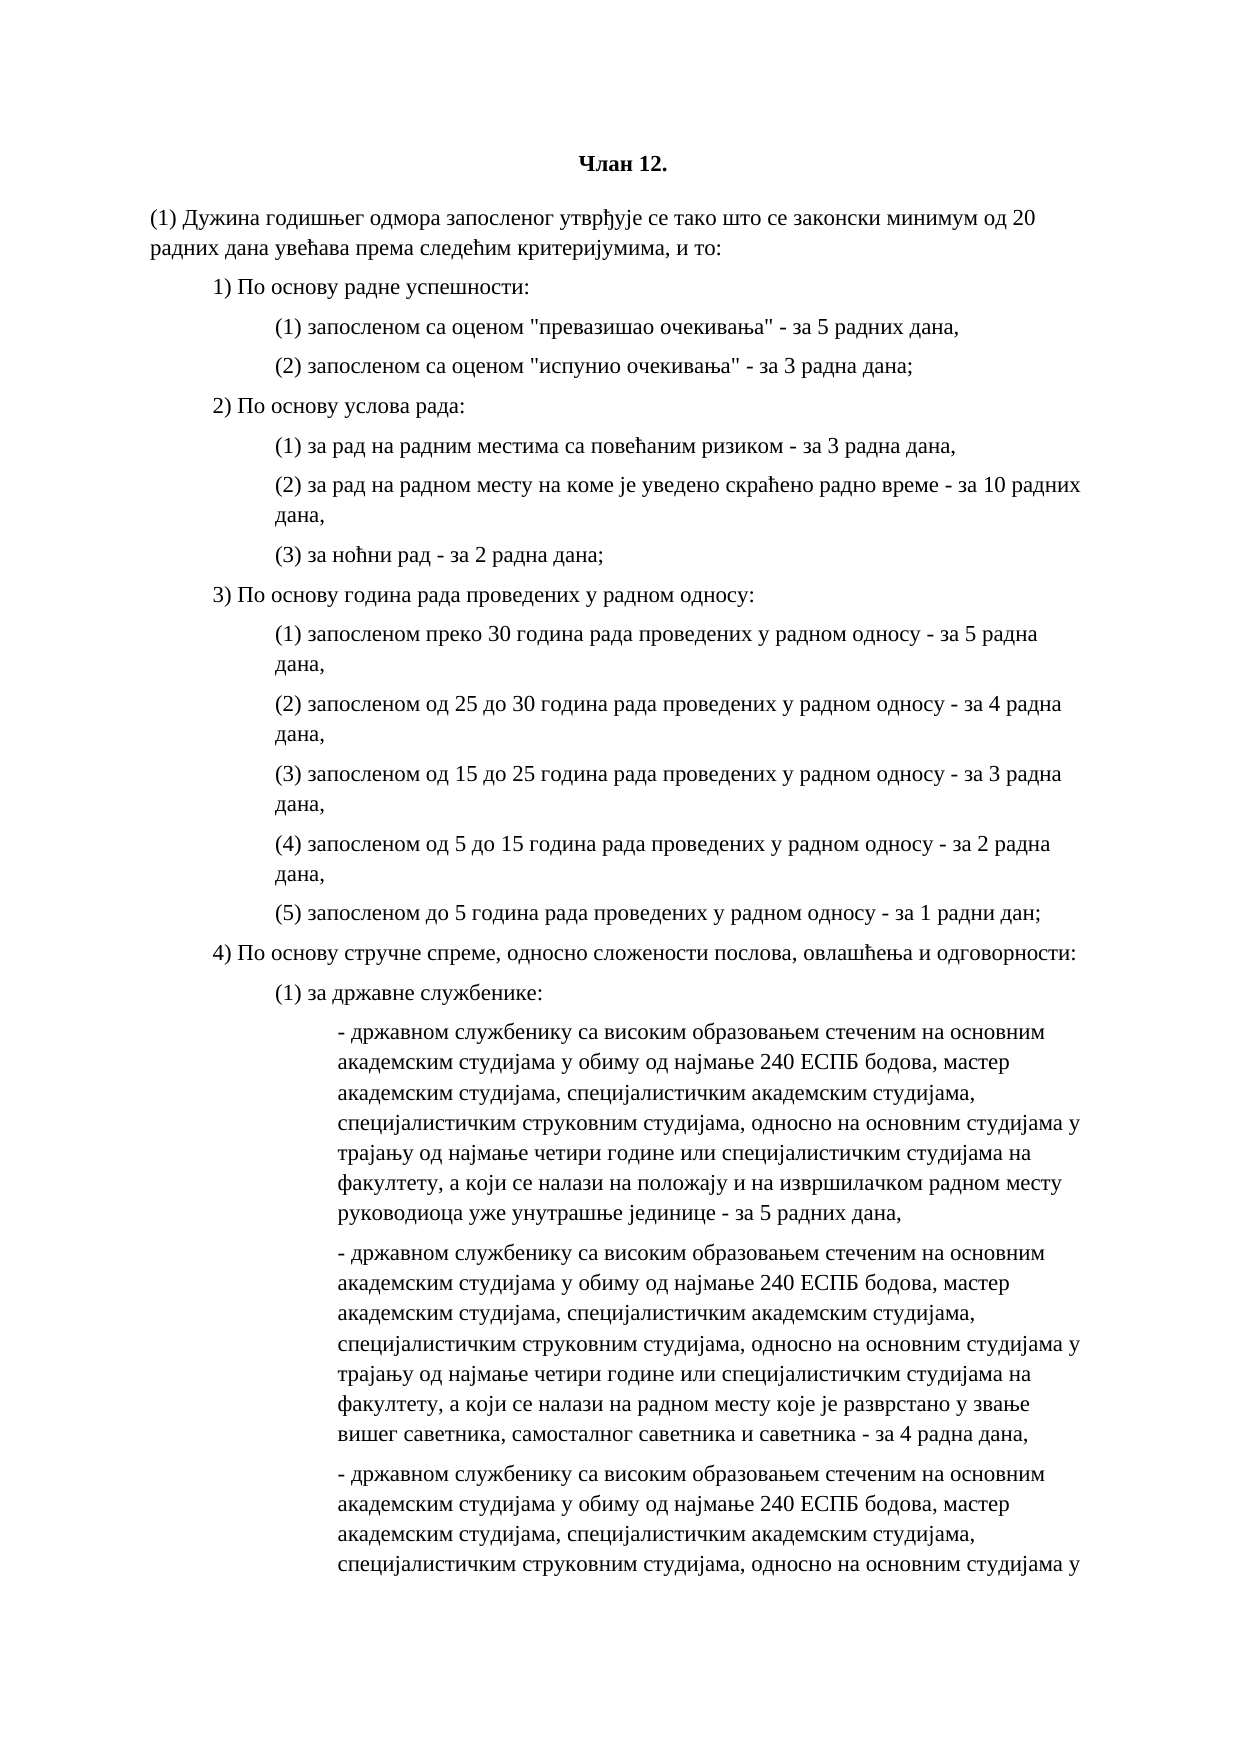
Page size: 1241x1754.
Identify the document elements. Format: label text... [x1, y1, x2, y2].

text 2) По основу услова рада: [212, 392, 1090, 418]
text (3) за ноћни рад - за 2 радна дана; [275, 541, 1090, 567]
text 1) По основу радне успешности: [212, 273, 1090, 300]
text (2) запосленом од 25 до 30 година рада проведених у радном односу - за 4 радна дана, [275, 690, 1090, 747]
text 4) По основу стручне спреме, односно сложености послова, овлашћења и одговорности: [212, 939, 1090, 965]
text (1) запосленом преко 30 година рада проведених у радном односу - за 5 радна дана, [275, 620, 1090, 677]
text (4) запосленом од 5 до 15 година рада проведених у радном односу - за 2 радна дана, [275, 830, 1090, 886]
text Члан 12. [150, 150, 1090, 176]
text (1) Дужина годишњег одмора запосленог утврђује се тако што се законски минимум од 20 радних дана увећава према следећим критеријумима, и то: [150, 204, 1090, 260]
text (1) за рад на радним местима са повећаним ризиком - за 3 радна дана, [275, 432, 1090, 458]
text (1) за државне службенике: [275, 979, 1090, 1005]
text - државном службенику са високим образовањем стеченим на основним академским студијама у обиму од најмање 240 ЕСПБ бодова, мастер академским студијама, специјалистичким академским студијама, специјалистичким струковним студијама, односно на основним студијама у трајању од најмање четири године или специјалистичким студијама на факултету, а који се налази на радном месту које је разврстано у звање вишег саветника, самосталног саветника и саветника - за 4 радна дана, [337, 1239, 1090, 1447]
text 3) По основу година рада проведених у радном односу: [212, 581, 1090, 607]
text (2) запосленом са оценом "испунио очекивања" - за 3 радна дана; [275, 353, 1090, 379]
text (5) запосленом до 5 година рада проведених у радном односу - за 1 радни дан; [275, 899, 1090, 926]
text (2) за рад на радном месту на коме је уведено скраћено радно време - за 10 радних дана, [275, 471, 1090, 528]
text (1) запосленом са оценом "превазишао очекивања" - за 5 радних дана, [275, 313, 1090, 339]
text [337, 1460, 1090, 1577]
text (3) запосленом од 15 до 25 година рада проведених у радном односу - за 3 радна дана, [275, 760, 1090, 816]
text - државном службенику са високим образовањем стеченим на основним академским студијама у обиму од најмање 240 ЕСПБ бодова, мастер академским студијама, специјалистичким академским студијама, специјалистичким струковним студијама, односно на основним студијама у трајању од најмање четири године или специјалистичким студијама на факултету, а који се налази на положају и на извршилачком радном месту руководиоца уже унутрашње јединице - за 5 радних дана, [337, 1018, 1090, 1226]
